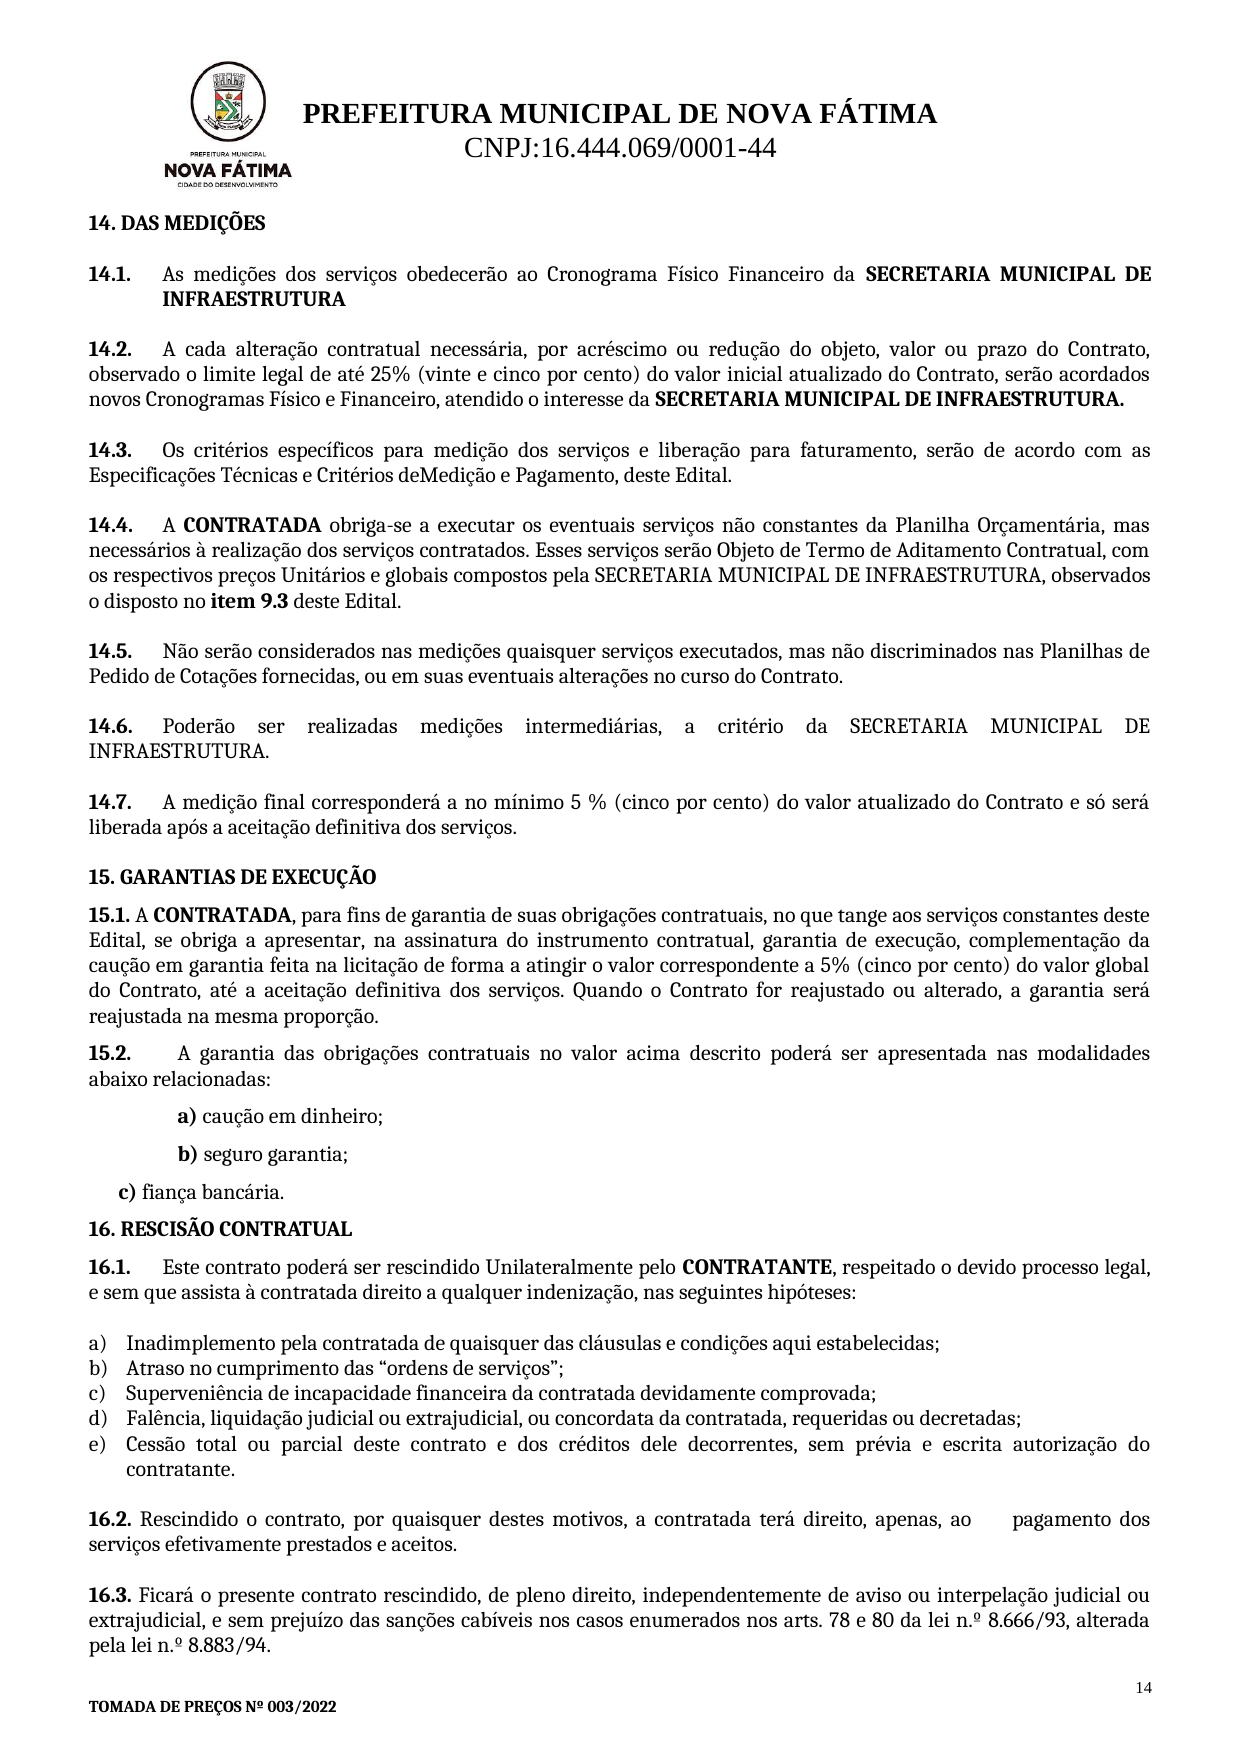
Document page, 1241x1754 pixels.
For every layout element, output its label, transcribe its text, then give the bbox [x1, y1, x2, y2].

picture [154, 45, 302, 202]
text 16.2. Rescindido o contrato, por quaisquer destes motivos, a contratada terá direito, apenas, ao pagamento dos serviços efetivamente prestados e aceitos. [89, 1507, 1151, 1557]
text b) Atraso no cumprimento das “ordens de serviços”; [89, 1356, 1151, 1381]
text b) seguro garantia; [118, 1142, 1152, 1167]
text 14.5. Não serão considerados nas medições quaisquer serviços executados, mas não discriminados nas Planilhas de Pedido de Cotações fornecidas, ou em suas eventuais alterações no curso do Contrato. [89, 639, 1152, 689]
text 14.7. A medição final corresponderá a no mínimo 5 % (cinco por cento) do valor atualizado do Contrato e só será liberada após a aceitação definitiva dos serviços. [89, 789, 1152, 840]
text 15.2. A garantia das obrigações contratuais no valor acima descrito poderá ser apresentada nas modalidades abaixo relacionadas: [89, 1041, 1152, 1092]
text 14.3. Os critérios específicos para medição dos serviços e liberação para faturamento, serão de acordo com as Especificações Técnicas e Critérios deMedição e Pagamento, deste Edital. [89, 437, 1152, 488]
text 14.2. A cada alteração contratual necessária, por acréscimo ou redução do objeto, valor ou prazo do Contrato, observado o limite legal de até 25% (vinte e cinco por cento) do valor inicial atualizado do Contrato, serão acordados novos Cronogramas Físico e Financeiro, atendido o interesse da SECRETARIA MUNICIPAL DE INFRAESTRUTURA. [89, 337, 1152, 412]
text e) Cessão total ou parcial deste contrato e dos créditos dele decorrentes, sem prévia e escrita autorização do contratante. [89, 1431, 1151, 1482]
text 14.1. As medições dos serviços obedecerão ao Cronograma Físico Financeiro da SECRETARIA MUNICIPAL DE INFRAESTRUTURA [89, 261, 1152, 312]
text 14.4. A CONTRATADA obriga-se a executar os eventuais serviços não constantes da Planilha Orçamentária, mas necessários à realização dos serviços contratados. Esses serviços serão Objeto de Termo de Aditamento Contratual, com os respectivos preços Unitários e globais compostos pela SECRETARIA MUNICIPAL DE INFRAESTRUTURA, observados o disposto no item 9.3 deste Edital. [89, 513, 1152, 614]
text 16.3. Ficará o presente contrato rescindido, de pleno direito, independentemente de aviso ou interpelação judicial ou extrajudicial, e sem prejuízo das sanções cabíveis nos casos enumerados nos arts. 78 e 80 da lei n.º 8.666/93, alterada pela lei n.º 8.883/94. [89, 1583, 1151, 1658]
text a) caução em dinheiro; [118, 1104, 1152, 1129]
subtitle 15. GARANTIAS DE EXECUÇÃO [89, 865, 1152, 890]
text 14.6. Poderão ser realizadas medições intermediárias, a critério da SECRETARIA MUNICIPAL DE INFRAESTRUTURA. [89, 714, 1152, 764]
text c) Superveniência de incapacidade financeira da contratada devidamente comprovada; [89, 1381, 1151, 1406]
text 16.1. Este contrato poderá ser rescindido Unilateralmente pelo CONTRATANTE, respeitado o devido processo legal, e sem que assista à contratada direito a qualquer indenização, nas seguintes hipóteses: [89, 1255, 1151, 1305]
text c) fiança bancária. [118, 1179, 1152, 1205]
subtitle 14. DAS MEDIÇÕES [89, 211, 1152, 236]
text 15.1. A CONTRATADA, para fins de garantia de suas obrigações contratuais, no que tange aos serviços constantes deste Edital, se obriga a apresentar, na assinatura do instrumento contratual, garantia de execução, complementação da caução em garantia feita na licitação de forma a atingir o valor correspondente a 5% (cinco por cento) do valor global do Contrato, até a aceitação definitiva dos serviços. Quando o Contrato for reajustado ou alterado, a garantia será reajustada na mesma proporção. [89, 903, 1152, 1029]
subtitle 16. RESCISÃO CONTRATUAL [89, 1217, 1152, 1242]
text a) Inadimplemento pela contratada de quaisquer das cláusulas e condições aqui estabelecidas; [89, 1331, 1151, 1356]
text d) Falência, liquidação judicial ou extrajudicial, ou concordata da contratada, requeridas ou decretadas; [89, 1406, 1151, 1431]
